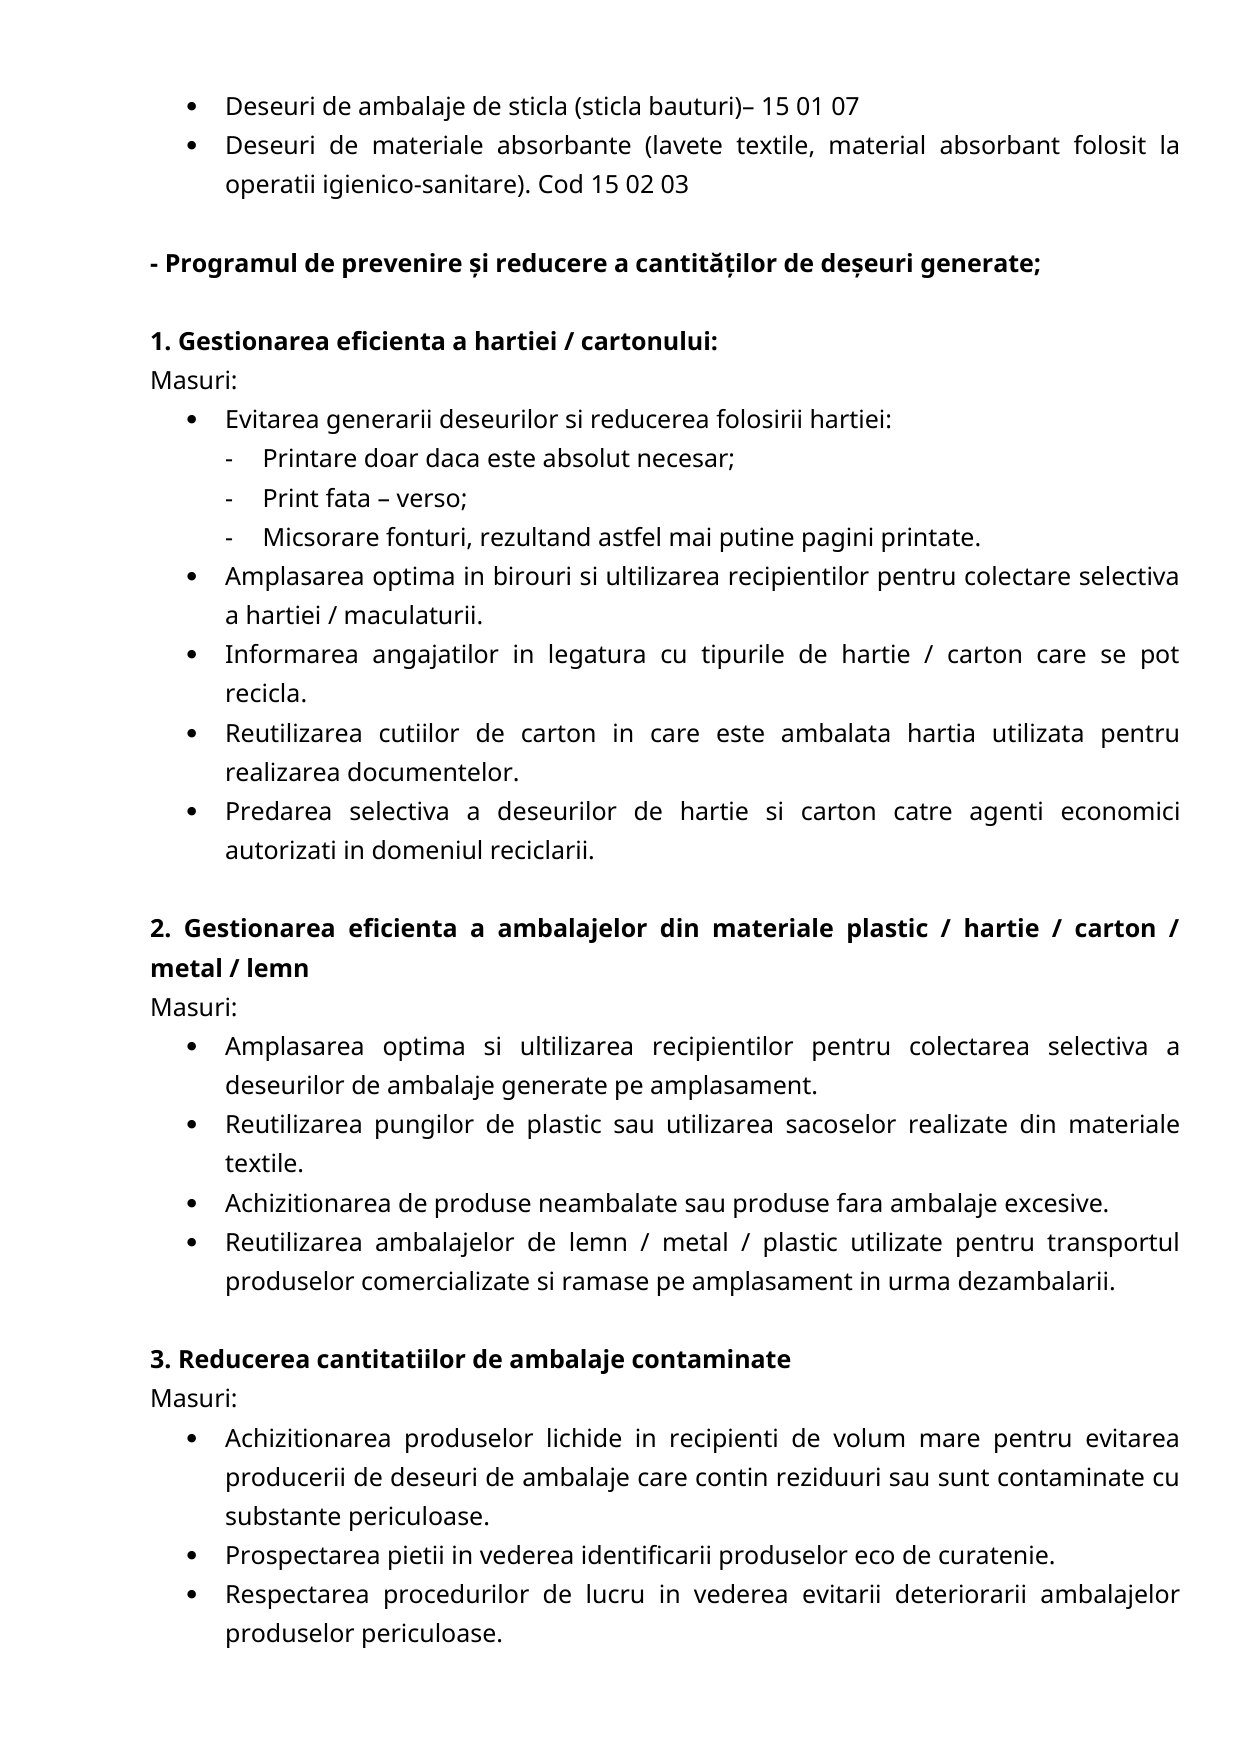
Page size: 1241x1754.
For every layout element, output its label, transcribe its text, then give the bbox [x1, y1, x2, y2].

list Deseuri de ambalaje de sticla (sticla bauturi)– 15 01 07 [187, 89, 1181, 123]
list Micsorare fonturi, rezultand astfel mai putine pagini printate. [225, 519, 1181, 553]
text Masuri: [150, 363, 1181, 397]
list Reutilizarea pungilor de plastic sau utilizarea sacoselor realizate din materiale textile. [187, 1107, 1181, 1180]
list Amplasarea optima in birouri si ultilizarea recipientilor pentru colectare selectiva a hartiei / maculaturii. [187, 559, 1181, 632]
list Print fata – verso; [225, 480, 1181, 514]
list Informarea angajatilor in legatura cu tipurile de hartie / carton care se pot recicla. [187, 637, 1181, 710]
list Printare doar daca este absolut necesar; [225, 441, 1181, 475]
list Respectarea procedurilor de lucru in vederea evitarii deteriorarii ambalajelor produselor periculoase. [187, 1577, 1181, 1650]
text - Programul de prevenire și reducere a cantităților de deșeuri generate; [150, 245, 1181, 279]
list Reutilizarea cutiilor de carton in care este ambalata hartia utilizata pentru realizarea documentelor. [187, 715, 1181, 788]
list Achizitionarea produselor lichide in recipienti de volum mare pentru evitarea producerii de deseuri de ambalaje care contin reziduuri sau sunt contaminate cu substante periculoase. [187, 1420, 1181, 1533]
text 1. Gestionarea eficienta a hartiei / cartonului: [150, 324, 1181, 358]
text Masuri: [150, 989, 1181, 1023]
text 3. Reducerea cantitatiilor de ambalaje contaminate [150, 1342, 1181, 1376]
text Masuri: [150, 1381, 1181, 1415]
list Achizitionarea de produse neambalate sau produse fara ambalaje excesive. [187, 1185, 1181, 1219]
list Prospectarea pietii in vederea identificarii produselor eco de curatenie. [187, 1538, 1181, 1572]
list Predarea selectiva a deseurilor de hartie si carton catre agenti economici autorizati in domeniul reciclarii. [187, 794, 1181, 867]
list Reutilizarea ambalajelor de lemn / metal / plastic utilizate pentru transportul produselor comercializate si ramase pe amplasament in urma dezambalarii. [187, 1224, 1181, 1298]
text 2. Gestionarea eficienta a ambalajelor din materiale plastic / hartie / carton / metal / lemn [150, 911, 1181, 984]
list Deseuri de materiale absorbante (lavete textile, material absorbant folosit la operatii igienico-sanitare). Cod 15 02 03 [187, 128, 1181, 201]
list Amplasarea optima si ultilizarea recipientilor pentru colectarea selectiva a deseurilor de ambalaje generate pe amplasament. [187, 1029, 1181, 1102]
list Evitarea generarii deseurilor si reducerea folosirii hartiei: [187, 402, 1181, 436]
